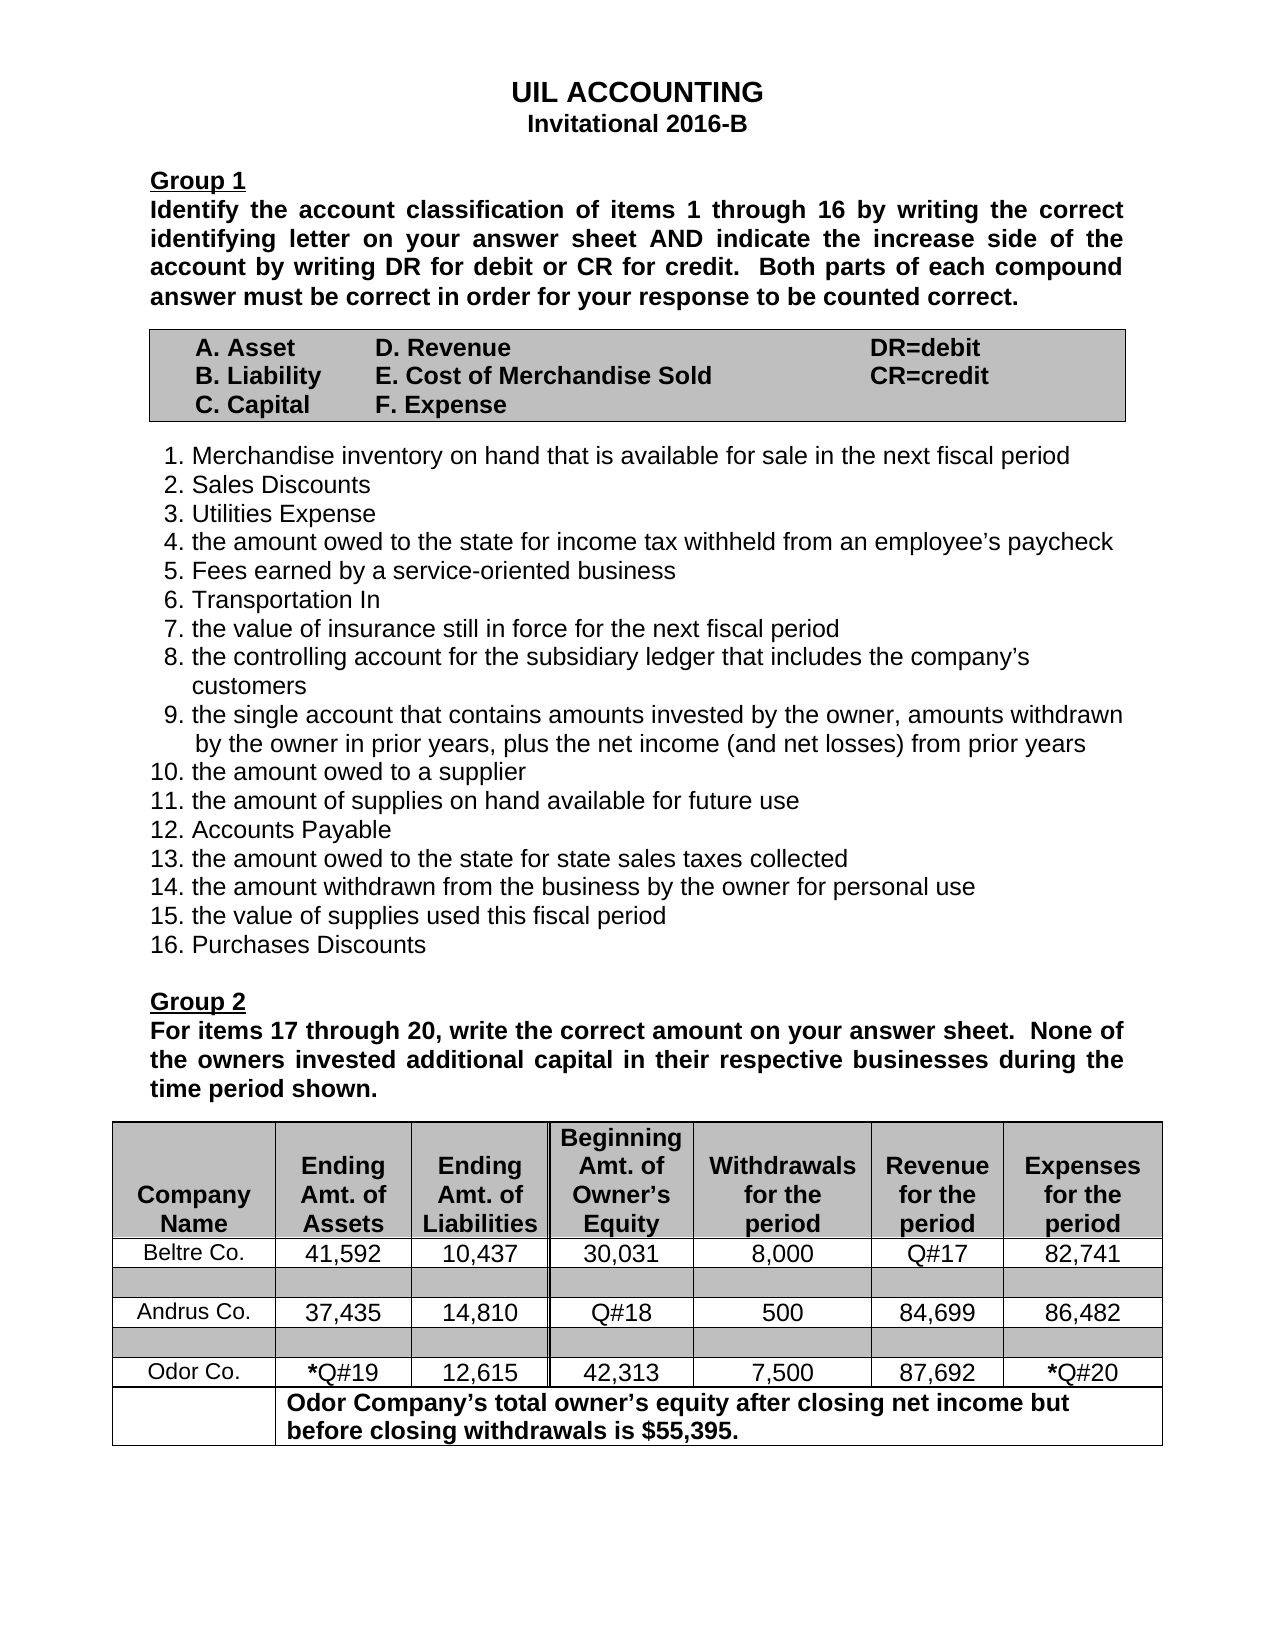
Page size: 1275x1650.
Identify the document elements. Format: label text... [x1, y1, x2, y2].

table_header Withdrawals for the period [694, 1123, 871, 1237]
table_cell 14,810 [412, 1298, 547, 1327]
table_cell Q#18 [551, 1298, 693, 1327]
table_header Beginning Amt. of Owner’s Equity [551, 1123, 693, 1237]
table_cell 8,000 [694, 1239, 871, 1267]
text 11. the amount of supplies on hand available for future use [150, 786, 1125, 815]
text For items 17 through 20, write the correct amount on your answer sheet. None of the owners invested additional capital in their respective businesses during the time period shown. [150, 1016, 1125, 1102]
table_cell 30,031 [551, 1239, 693, 1267]
text 1. Merchandise inventory on hand that is available for sale in the next fiscal period [150, 441, 1125, 470]
text Group 1 [150, 166, 1125, 195]
text Invitational 2016-B [150, 108, 1125, 137]
table_header Revenue for the period [872, 1123, 1003, 1237]
table_cell 82,741 [1004, 1239, 1162, 1267]
text 7. the value of insurance still in force for the next fiscal period [150, 613, 1125, 642]
table_header Company Name [113, 1123, 275, 1237]
text 5. Fees earned by a service-oriented business [150, 556, 1125, 585]
table_cell [412, 1328, 547, 1357]
table_cell [1004, 1268, 1162, 1297]
table_cell 86,482 [1004, 1298, 1162, 1327]
table_cell [113, 1328, 275, 1357]
table_cell 12,615 [412, 1358, 547, 1386]
table_cell [872, 1328, 1003, 1357]
text 6. Transportation In [150, 585, 1125, 613]
text 15. the value of supplies used this fiscal period [150, 901, 1125, 930]
text B. Liability E. Cost of Merchandise Sold CR=credit [150, 361, 1125, 387]
table_cell 10,437 [412, 1239, 547, 1267]
table_cell Andrus Co. [113, 1298, 275, 1327]
table_cell 500 [694, 1298, 871, 1327]
table_cell [276, 1268, 411, 1297]
table_cell *Q#20 [1004, 1358, 1162, 1386]
text 9. the single account that contains amounts invested by the owner, amounts withdrawn [150, 700, 1125, 728]
table_cell *Q#19 [276, 1358, 411, 1386]
table_cell Odor Company’s total owner’s equity after closing net income but before closing withdrawals is $55,395. [276, 1388, 1162, 1445]
table_header Ending Amt. of Liabilities [412, 1123, 547, 1237]
table_cell [694, 1328, 871, 1357]
table_cell 37,435 [276, 1298, 411, 1327]
table_cell 42,313 [551, 1358, 693, 1386]
table_cell Q#17 [872, 1239, 1003, 1267]
table_cell [872, 1268, 1003, 1297]
text 4. the amount owed to the state for income tax withheld from an employee’s paycheck [150, 527, 1125, 556]
table_cell [113, 1388, 275, 1445]
table_cell Beltre Co. [113, 1239, 275, 1267]
text 10. the amount owed to a supplier [150, 757, 1125, 786]
table_header Expenses for the period [1004, 1123, 1162, 1237]
table_cell [412, 1268, 547, 1297]
table_cell 41,592 [276, 1239, 411, 1267]
table_cell 7,500 [694, 1358, 871, 1386]
text 8. the controlling account for the subsidiary ledger that includes the company’s [150, 642, 1125, 671]
table_cell [1004, 1328, 1162, 1357]
text A. Asset D. Revenue DR=debit [150, 330, 1125, 361]
text 12. Accounts Payable [150, 815, 1125, 843]
table_cell [113, 1268, 275, 1297]
text Identify the account classification of items 1 through 16 by writing the correct identifying letter on your answer sheet indicate the increase side of the account by writing DR for debit or CR for credit. Both parts of each compound answer must be correct in order for your response to be counted correct. [150, 195, 1125, 310]
text 13. the amount owed to the state for state sales taxes collected [150, 843, 1125, 872]
table_cell Odor Co. [113, 1358, 275, 1386]
text by the owner in prior years, plus the net income (and net losses) from prior years [150, 728, 1125, 757]
table_cell [551, 1268, 693, 1297]
text customers [150, 671, 1125, 700]
text Group 2 [150, 987, 1125, 1016]
text 14. the amount withdrawn from the business by the owner for personal use [150, 872, 1125, 901]
text C. Capital F. Expense [150, 387, 1125, 421]
table_cell [551, 1328, 693, 1357]
text 2. Sales Discounts [150, 470, 1125, 498]
table_header Ending Amt. of Assets [276, 1123, 411, 1237]
table_cell 84,699 [872, 1298, 1003, 1327]
table_cell [276, 1328, 411, 1357]
table_cell 87,692 [872, 1358, 1003, 1386]
table_cell [694, 1268, 871, 1297]
text UIL ACCOUNTING [150, 75, 1125, 108]
text 16. Purchases Discounts [150, 930, 1125, 958]
text 3. Utilities Expense [150, 498, 1125, 527]
